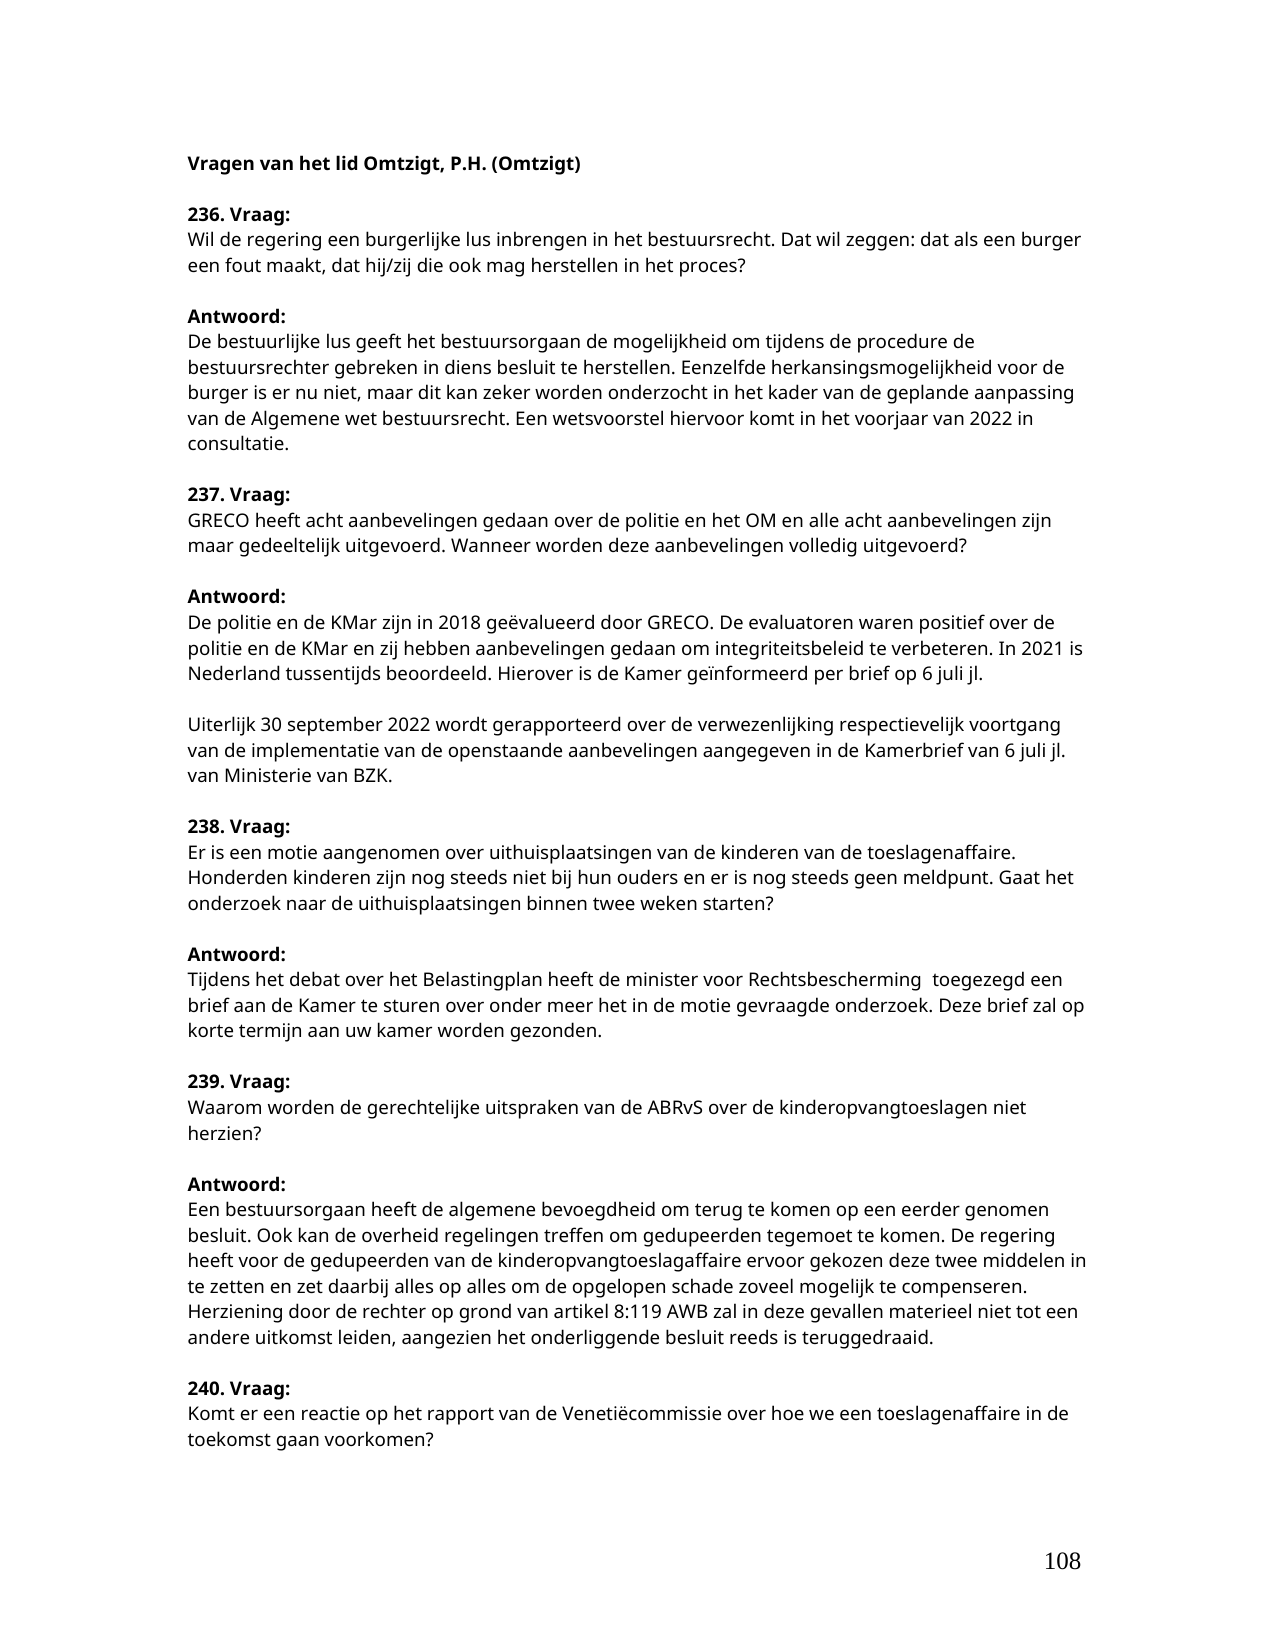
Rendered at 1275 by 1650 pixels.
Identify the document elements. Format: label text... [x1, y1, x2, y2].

text 237. Vraag: GRECO heeft acht aanbevelingen gedaan over de politie en het OM en alle acht aanbevelingen zijn maar gedeeltelijk uitgevoerd. Wanneer worden deze aanbevelingen volledig uitgevoerd? Antwoord: De politie en de KMar zijn in 2018 geëvalueerd door GRECO. De evaluatoren waren positief over de politie en de KMar en zij hebben aanbevelingen gedaan om integriteitsbeleid te verbeteren. In 2021 is Nederland tussentijds beoordeeld. Hierover is de Kamer geïnformeerd per brief op 6 juli jl. Uiterlijk 30 september 2022 wordt gerapporteerd over de verwezenlijking respectievelijk voortgang van de implementatie van de openstaande aanbevelingen aangegeven in de Kamerbrief van 6 juli jl. van Ministerie van BZK. [187, 456, 1087, 788]
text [187, 1349, 1087, 1477]
text Vragen van het lid Omtzigt, P.H. (Omtzigt) 236. Vraag: Wil de regering een burgerlijke lus inbrengen in het bestuursrecht. Dat wil zeggen: dat als een burger een fout maakt, dat hij/zij die ook mag herstellen in het proces? Antwoord: De bestuurlijke lus geeft het bestuursorgaan de mogelijkheid om tijdens de procedure de bestuursrechter gebreken in diens besluit te herstellen. Eenzelfde herkansingsmogelijkheid voor de burger is er nu niet, maar dit kan zeker worden onderzocht in het kader van de geplande aanpassing van de Algemene wet bestuursrecht. Een wetsvoorstel hiervoor komt in het voorjaar van 2022 in consultatie. [187, 150, 1087, 456]
text 239. Vraag: Waarom worden de gerechtelijke uitspraken van de ABRvS over de kinderopvangtoeslagen niet herzien? Antwoord: Een bestuursorgaan heeft de algemene bevoegdheid om terug te komen op een eerder genomen besluit. Ook kan de overheid regelingen treffen om gedupeerden tegemoet te komen. De regering heeft voor de gedupeerden van de kinderopvangtoeslagaffaire ervoor gekozen deze twee middelen in te zetten en zet daarbij alles op alles om de opgelopen schade zoveel mogelijk te compenseren. Herziening door de rechter op grond van artikel 8:119 AWB zal in deze gevallen materieel niet tot een andere uitkomst leiden, aangezien het onderliggende besluit reeds is teruggedraaid. [187, 1043, 1087, 1349]
text 238. Vraag: Er is een motie aangenomen over uithuisplaatsingen van de kinderen van de toeslagenaffaire. Honderden kinderen zijn nog steeds niet bij hun ouders en er is nog steeds geen meldpunt. Gaat het onderzoek naar de uithuisplaatsingen binnen twee weken starten? Antwoord: Tijdens het debat over het Belastingplan heeft de minister voor Rechtsbescherming toegezegd een brief aan de Kamer te sturen over onder meer het in de motie gevraagde onderzoek. Deze brief zal op korte termijn aan uw kamer worden gezonden. [187, 788, 1087, 1043]
